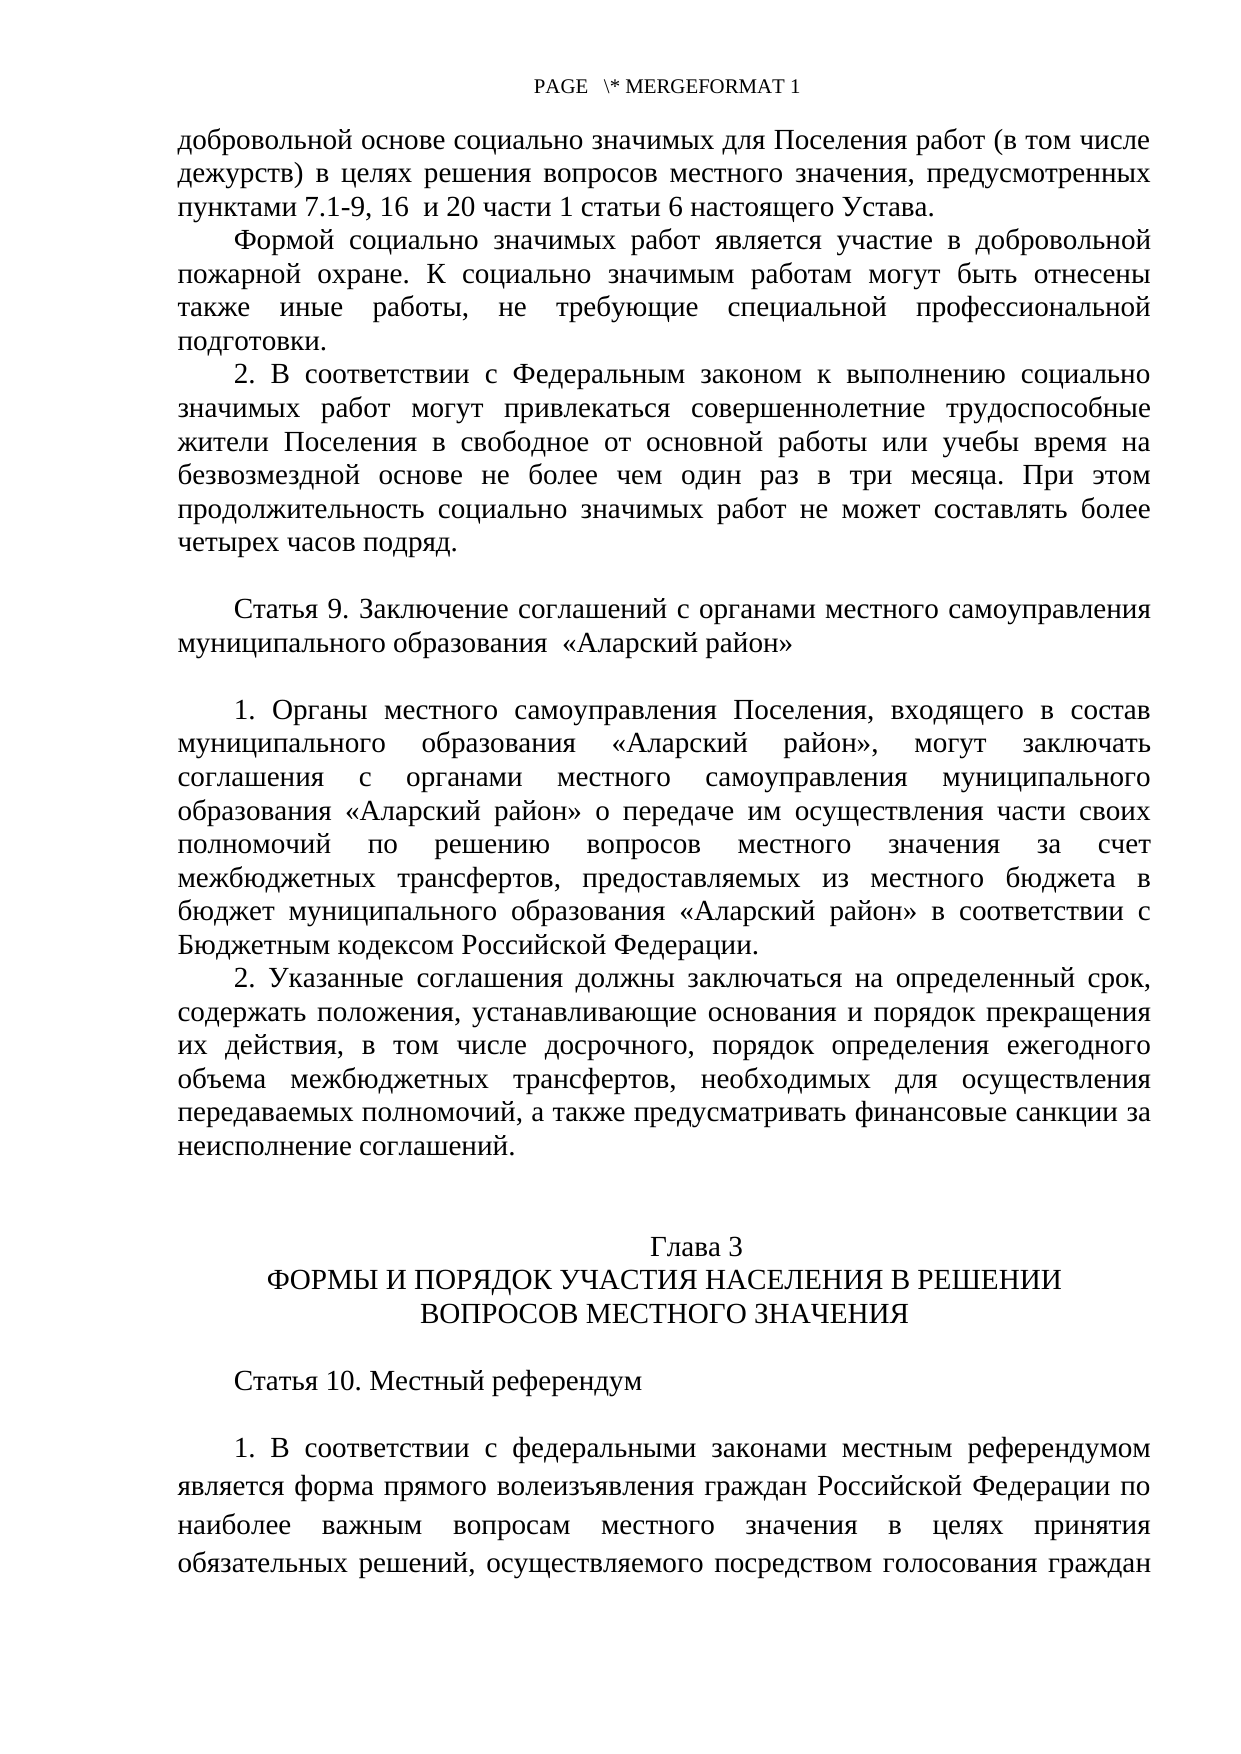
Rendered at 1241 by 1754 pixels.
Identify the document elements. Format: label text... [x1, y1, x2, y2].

text 1. Органы местного самоуправления Поселения, входящего в состав муниципального образования «Аларский район», могут заключать соглашения с органами местного самоуправления муниципального образования «Аларский район» о передаче им осуществления части своих полномочий по решению вопросов местного значения за счет межбюджетных трансфертов, предоставляемых из местного бюджета в бюджет муниципального образования «Аларский район» в соответствии с Бюджетным кодексом Российской Федерации. [177, 692, 1152, 960]
text ВОПРОСОВ МЕСТНОГО ЗНАЧЕНИЯ [177, 1296, 1152, 1329]
text ФОРМЫ И ПОРЯДОК УЧАСТИЯ НАСЕЛЕНИЯ В РЕШЕНИИ [177, 1262, 1152, 1296]
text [177, 122, 1152, 222]
text 2. Указанные соглашения должны заключаться на определенный срок, содержать положения, устанавливающие основания и порядок прекращения их действия, в том числе досрочного, порядок определения ежегодного объема межбюджетных трансфертов, необходимых для осуществления передаваемых полномочий, а также предусматривать финансовые санкции за неисполнение соглашений. [177, 960, 1152, 1162]
text Статья 9. Заключение соглашений с органами местного самоуправления муниципального образования «Аларский район» [177, 591, 1152, 658]
text 2. В соответствии с Федеральным законом к выполнению социально значимых работ могут привлекаться совершеннолетние трудоспособные жители Поселения в свободное от основной работы или учебы время на безвозмездной основе не более чем один раз в три месяца. При этом продолжительность социально значимых работ не может составлять более четырех часов подряд. [177, 357, 1152, 558]
text Статья 10. Местный референдум [177, 1363, 1152, 1396]
text Формой социально значимых работ является участие в добровольной пожарной охране. К социально значимым работам могут быть отнесены также иные работы, не требующие специальной профессиональной подготовки. [177, 222, 1152, 357]
text Глава 3 [177, 1229, 1152, 1262]
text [177, 1430, 1152, 1579]
